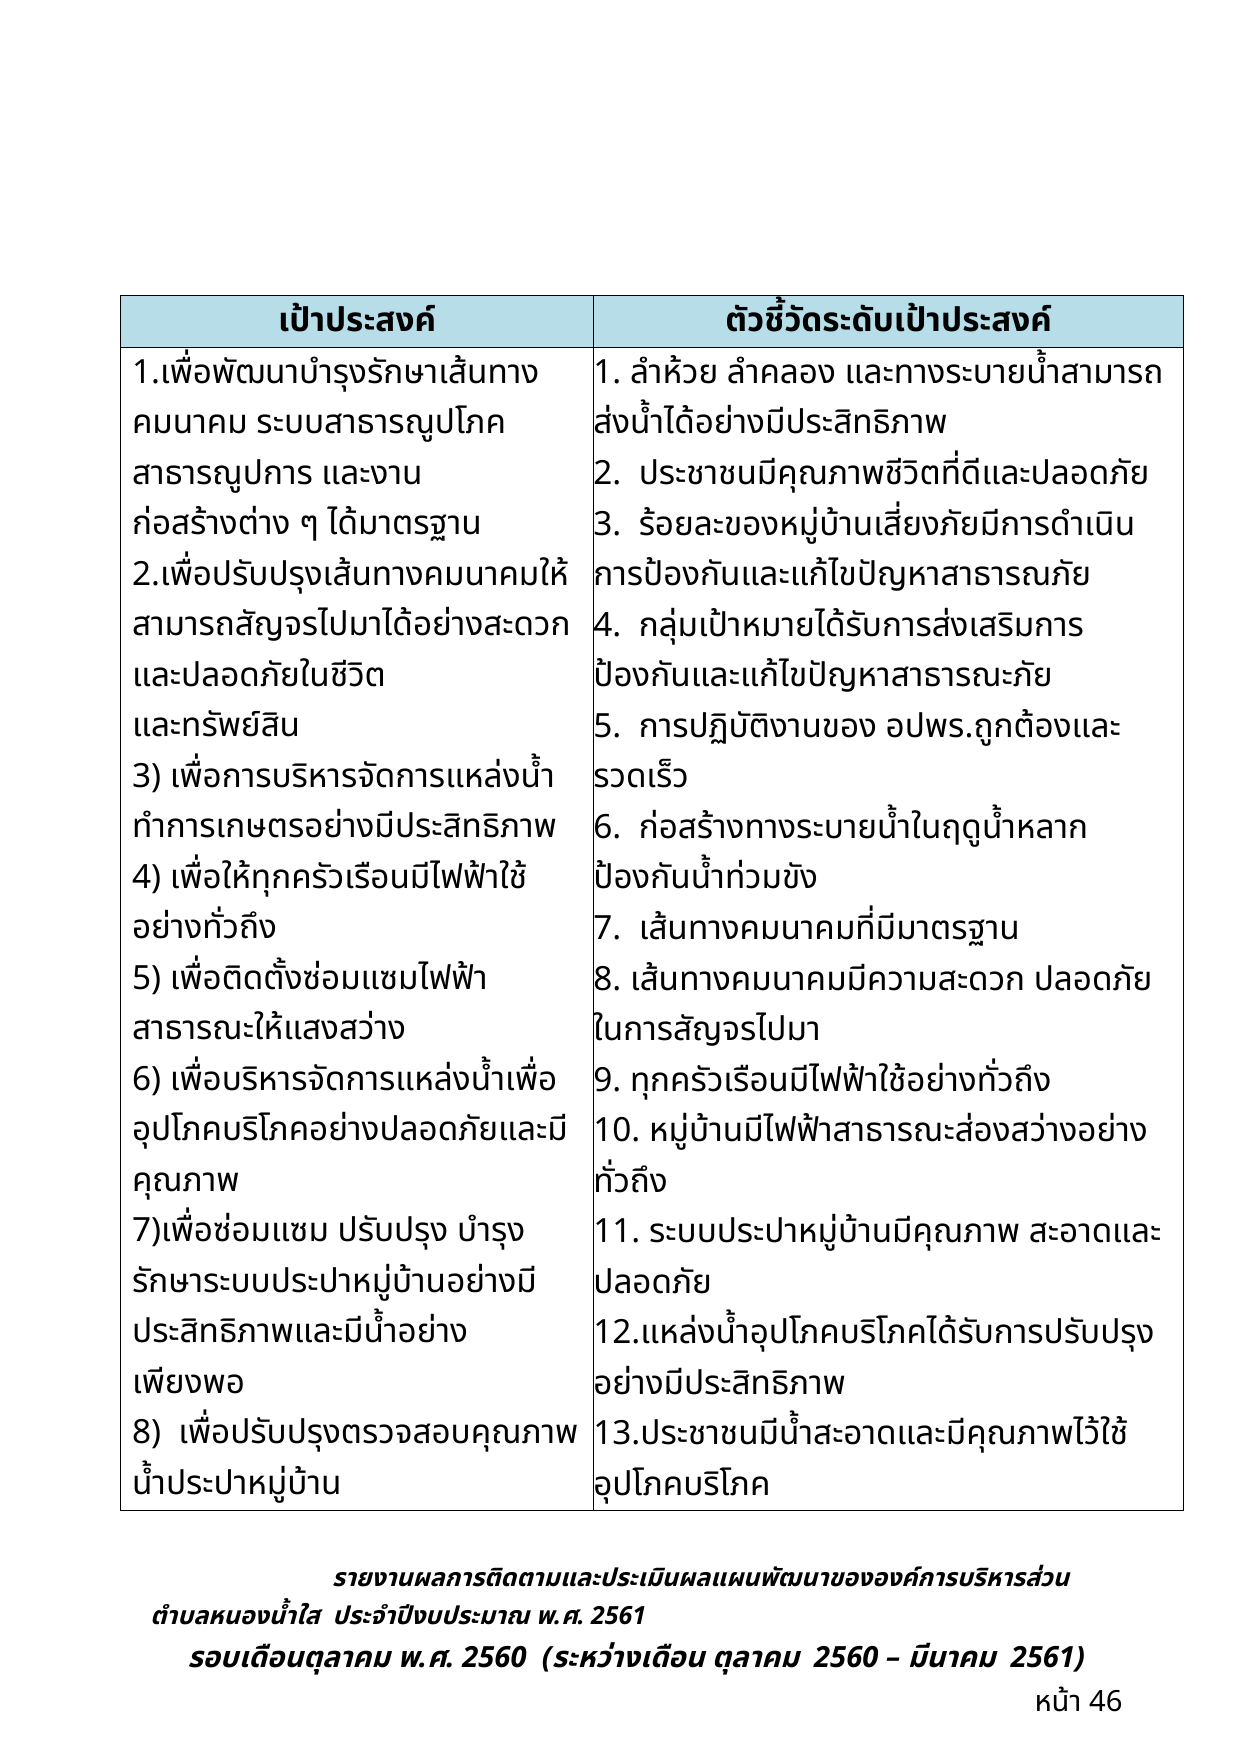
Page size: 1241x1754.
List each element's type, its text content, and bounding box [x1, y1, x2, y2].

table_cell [121, 348, 593, 1510]
table_header เป้าประสงค์ [121, 296, 593, 347]
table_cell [594, 348, 1183, 1510]
table_header ตัวชี้วัดระดับเป้าประสงค์ [594, 296, 1183, 347]
